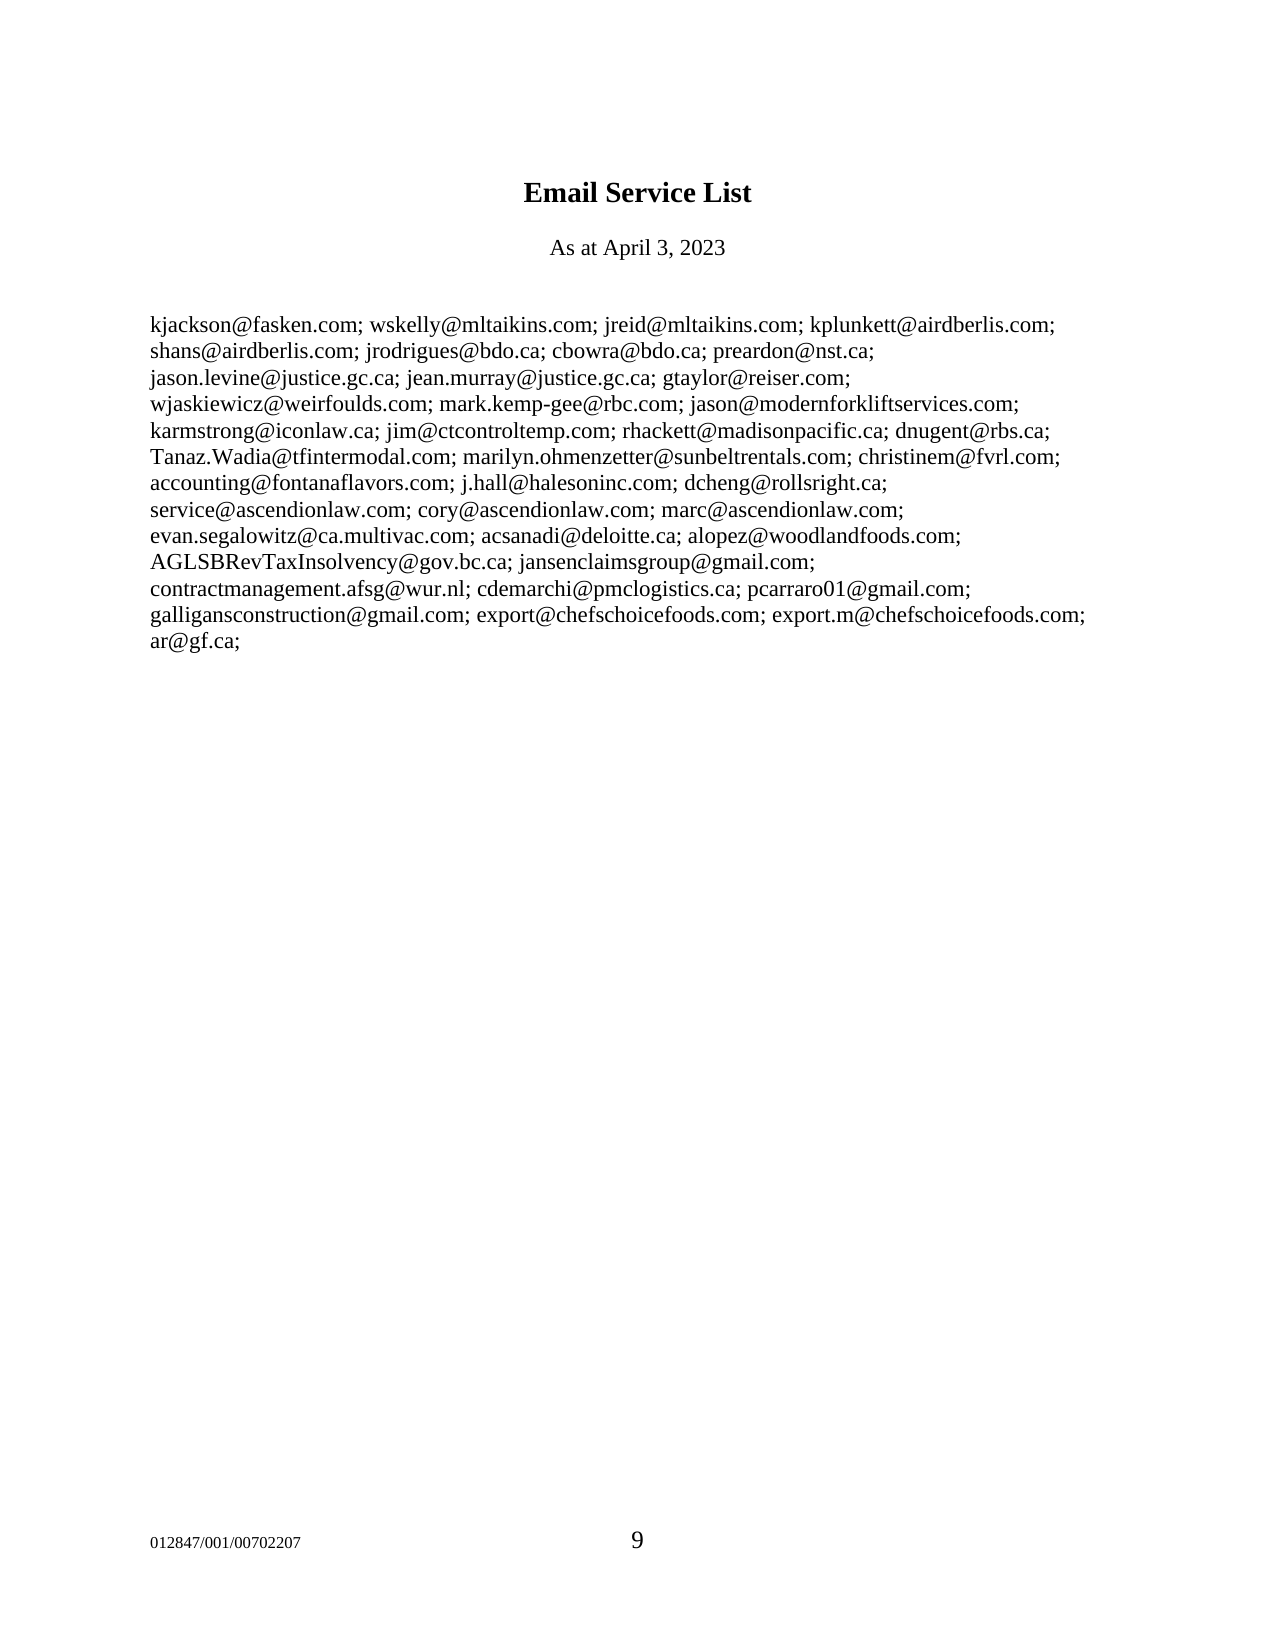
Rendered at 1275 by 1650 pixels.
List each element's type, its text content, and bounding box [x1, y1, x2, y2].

text Email Service List [150, 175, 1125, 208]
text As at April 3, 2023 [150, 233, 1125, 260]
text kjackson@fasken.com; wskelly@mltaikins.com; jreid@mltaikins.com; kplunkett@airdberlis.com; shans@airdberlis.com; jrodrigues@bdo.ca; cbowra@bdo.ca; preardon@nst.ca; jason.levine@justice.gc.ca; jean.murray@justice.gc.ca; gtaylor@reiser.com; wjaskiewicz@weirfoulds.com; mark.kemp-gee@rbc.com; jason@modernforkliftservices.com; karmstrong@iconlaw.ca; jim@ctcontroltemp.com; rhackett@madisonpacific.ca; dnugent@rbs.ca; Tanaz.Wadia@tfintermodal.com; marilyn.ohmenzetter@sunbeltrentals.com; christinem@fvrl.com; accounting@fontanaflavors.com; j.hall@halesoninc.com; dcheng@rollsright.ca; service@ascendionlaw.com; cory@ascendionlaw.com; marc@ascendionlaw.com; evan.segalowitz@ca.multivac.com; acsanadi@deloitte.ca; alopez@woodlandfoods.com; AGLSBRevTaxInsolvency@gov.bc.ca; jansenclaimsgroup@gmail.com; contractmanagement.afsg@wur.nl; cdemarchi@pmclogistics.ca; pcarraro01@gmail.com; galligansconstruction@gmail.com; export@chefschoicefoods.com; export.m@chefschoicefoods.com; ar@gf.ca; [150, 311, 1125, 654]
